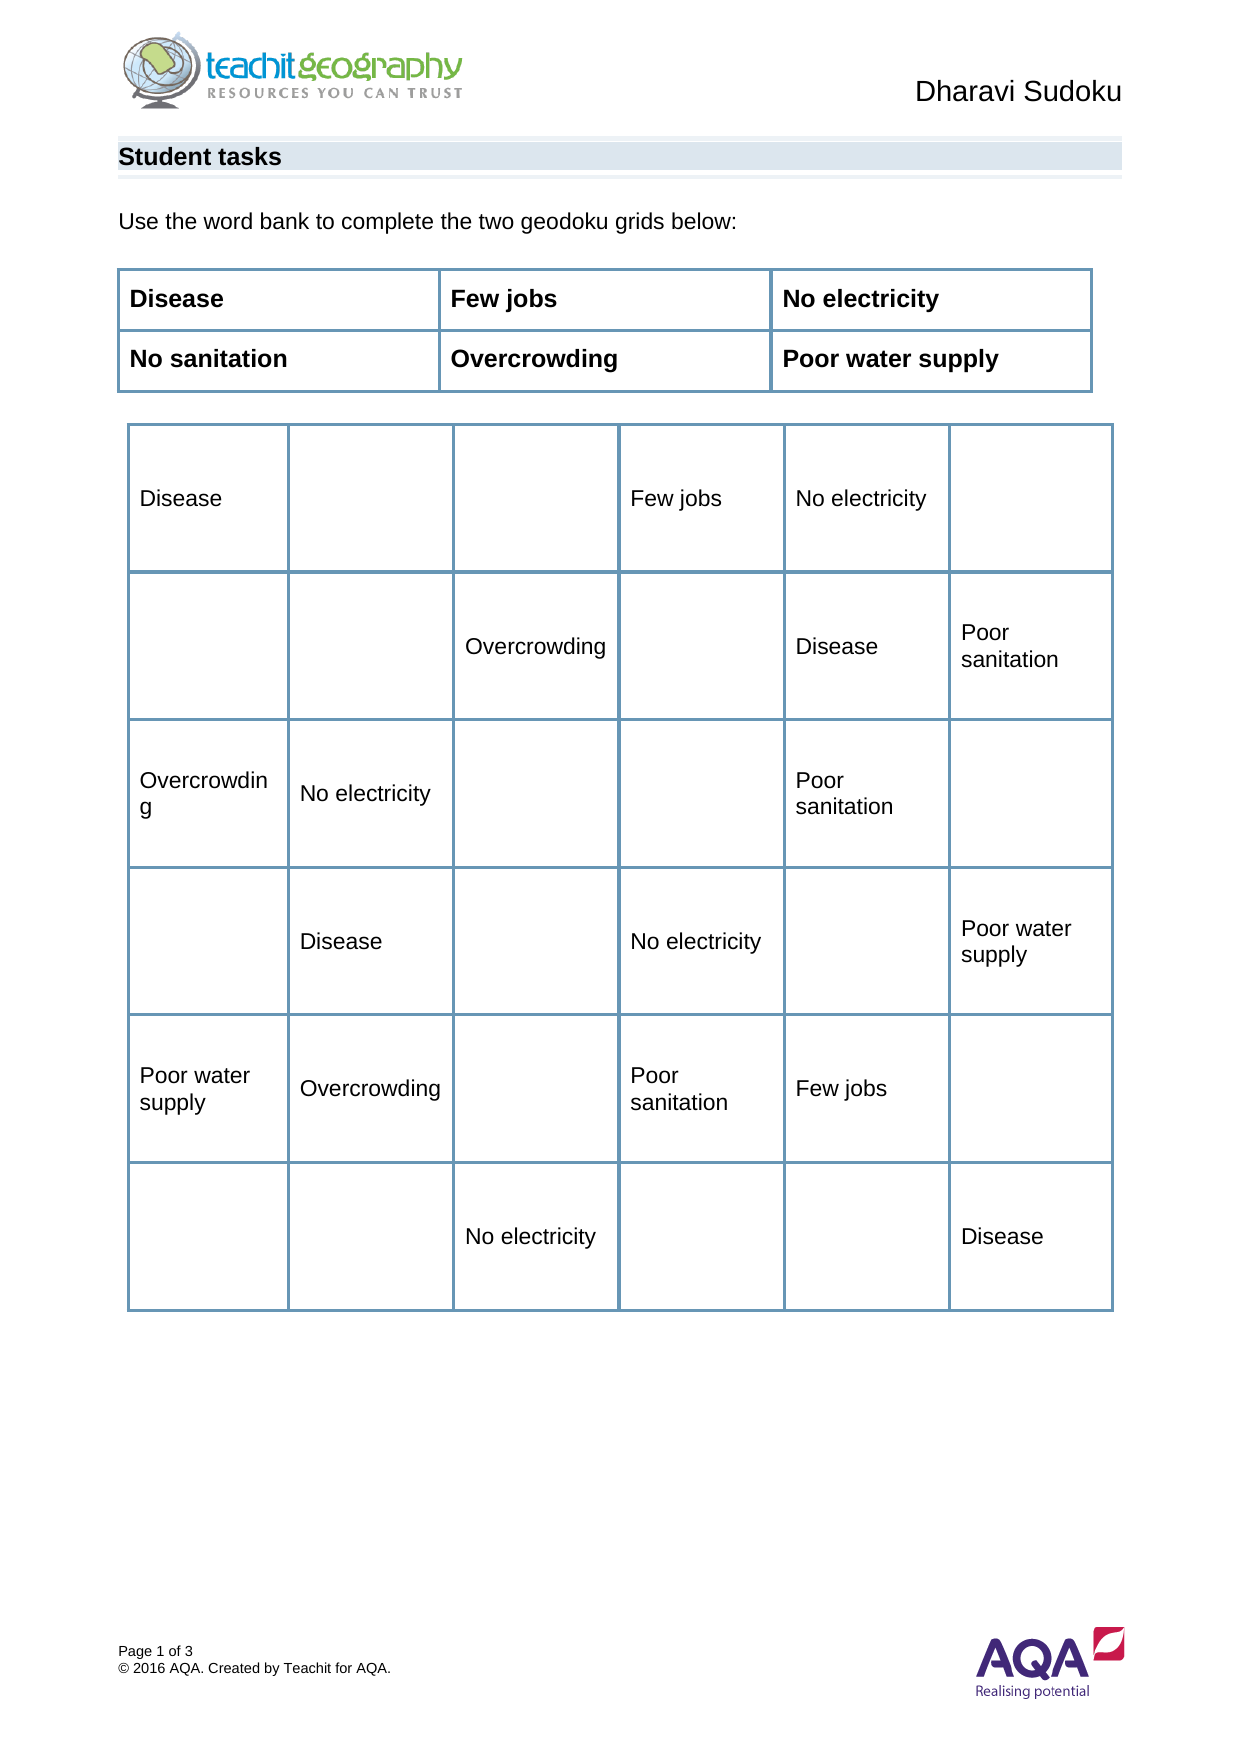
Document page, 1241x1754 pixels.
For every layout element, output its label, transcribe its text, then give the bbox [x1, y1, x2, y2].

table_cell [130, 1164, 287, 1308]
table_cell Overcrowding [441, 332, 769, 389]
picture [118, 28, 472, 111]
table_cell No electricity [621, 869, 783, 1013]
table_cell Overcrowding [455, 574, 617, 718]
table_header Disease [130, 426, 287, 570]
table_cell Overcrowding [130, 721, 287, 866]
table_cell Poor sanitation [621, 1016, 783, 1161]
table_cell Poor water supply [130, 1016, 287, 1161]
table_cell Overcrowding [290, 1016, 452, 1161]
table_header Disease [120, 271, 438, 329]
table_cell No electricity [290, 721, 452, 866]
table_cell Poor sanitation [786, 721, 948, 866]
table_cell [621, 721, 783, 866]
table_header No electricity [773, 271, 1090, 329]
table_cell Few jobs [786, 1016, 948, 1161]
table_cell [621, 1164, 783, 1308]
table_header No electricity [786, 426, 948, 570]
table_header [951, 426, 1111, 570]
table_header [290, 426, 452, 570]
table_cell [621, 574, 783, 718]
table_cell Poor water supply [951, 869, 1111, 1013]
table_cell Poor water supply [773, 332, 1090, 389]
table_cell [951, 721, 1111, 866]
table_cell [130, 869, 287, 1013]
table_cell [290, 574, 452, 718]
text Use the word bank to complete the two geodoku grids below: [118, 208, 1122, 234]
table_cell [455, 721, 617, 866]
table_cell No sanitation [120, 332, 438, 389]
table_cell [455, 1016, 617, 1161]
picture [970, 1624, 1177, 1708]
text Student tasks [118, 142, 1122, 170]
table_cell [455, 869, 617, 1013]
table_header Few jobs [621, 426, 783, 570]
table_cell [786, 1164, 948, 1308]
table_cell Disease [290, 869, 452, 1013]
table_cell Disease [786, 574, 948, 718]
table_cell [130, 574, 287, 718]
table_header [455, 426, 617, 570]
table_cell No electricity [455, 1164, 617, 1308]
table_cell [951, 1016, 1111, 1161]
table_cell Disease [951, 1164, 1111, 1308]
table_cell [290, 1164, 452, 1308]
table_cell Poor sanitation [951, 574, 1111, 718]
table_cell [786, 869, 948, 1013]
table_header Few jobs [441, 271, 769, 329]
